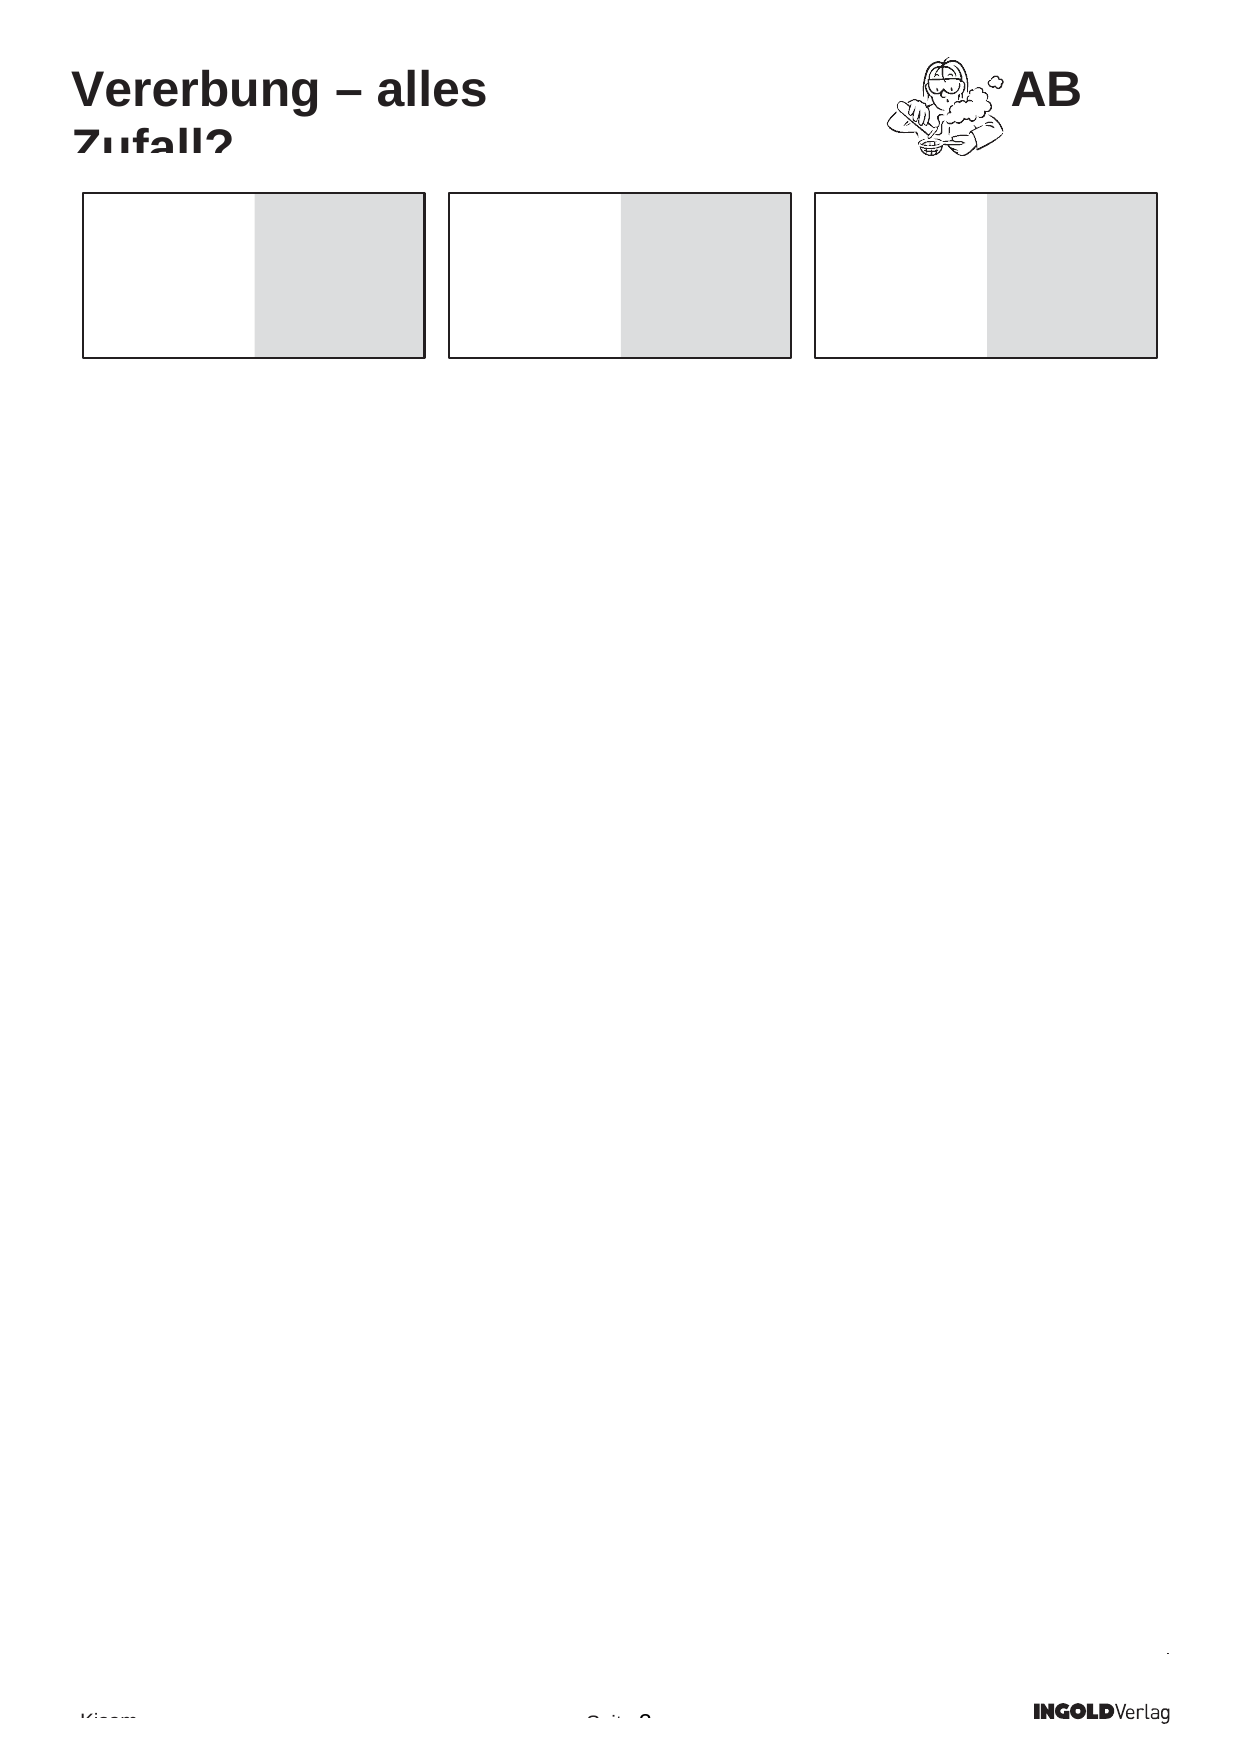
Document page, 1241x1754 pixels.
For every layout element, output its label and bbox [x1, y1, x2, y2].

picture [886, 57, 1004, 156]
